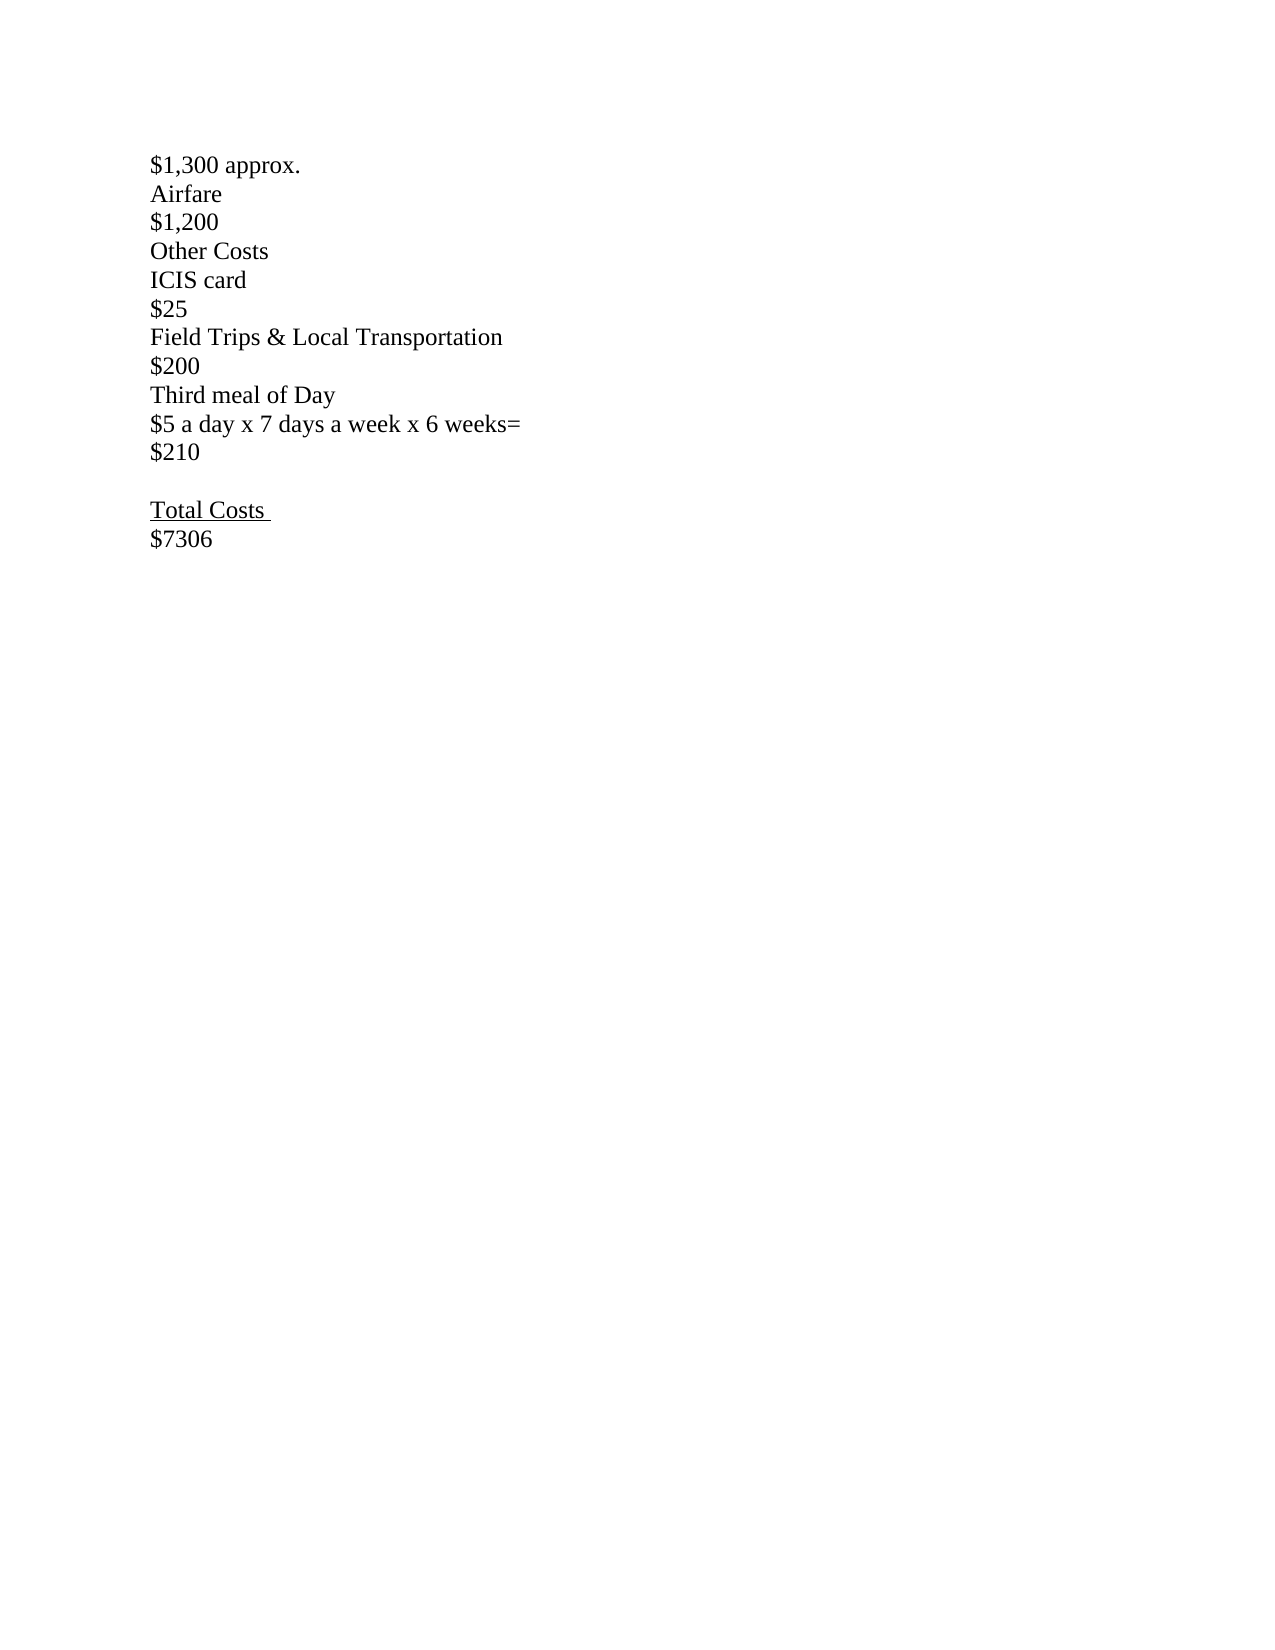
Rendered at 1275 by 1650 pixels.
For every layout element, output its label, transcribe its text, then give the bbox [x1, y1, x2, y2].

text Total Costs [150, 495, 1125, 524]
text Airfare [150, 179, 1125, 207]
text $25 [150, 294, 1125, 322]
text $200 [150, 351, 1125, 380]
text ICIS card [150, 265, 1125, 294]
text $7306 [150, 524, 1125, 552]
text $1,300 approx. [150, 150, 1125, 179]
text Field Trips & Local Transportation [150, 322, 1125, 351]
text $210 [150, 437, 1125, 466]
text $1,200 [150, 207, 1125, 236]
text Other Costs [150, 236, 1125, 265]
text Third meal of Day [150, 380, 1125, 409]
text $5 a day x 7 days a week x 6 weeks= [150, 409, 1125, 437]
